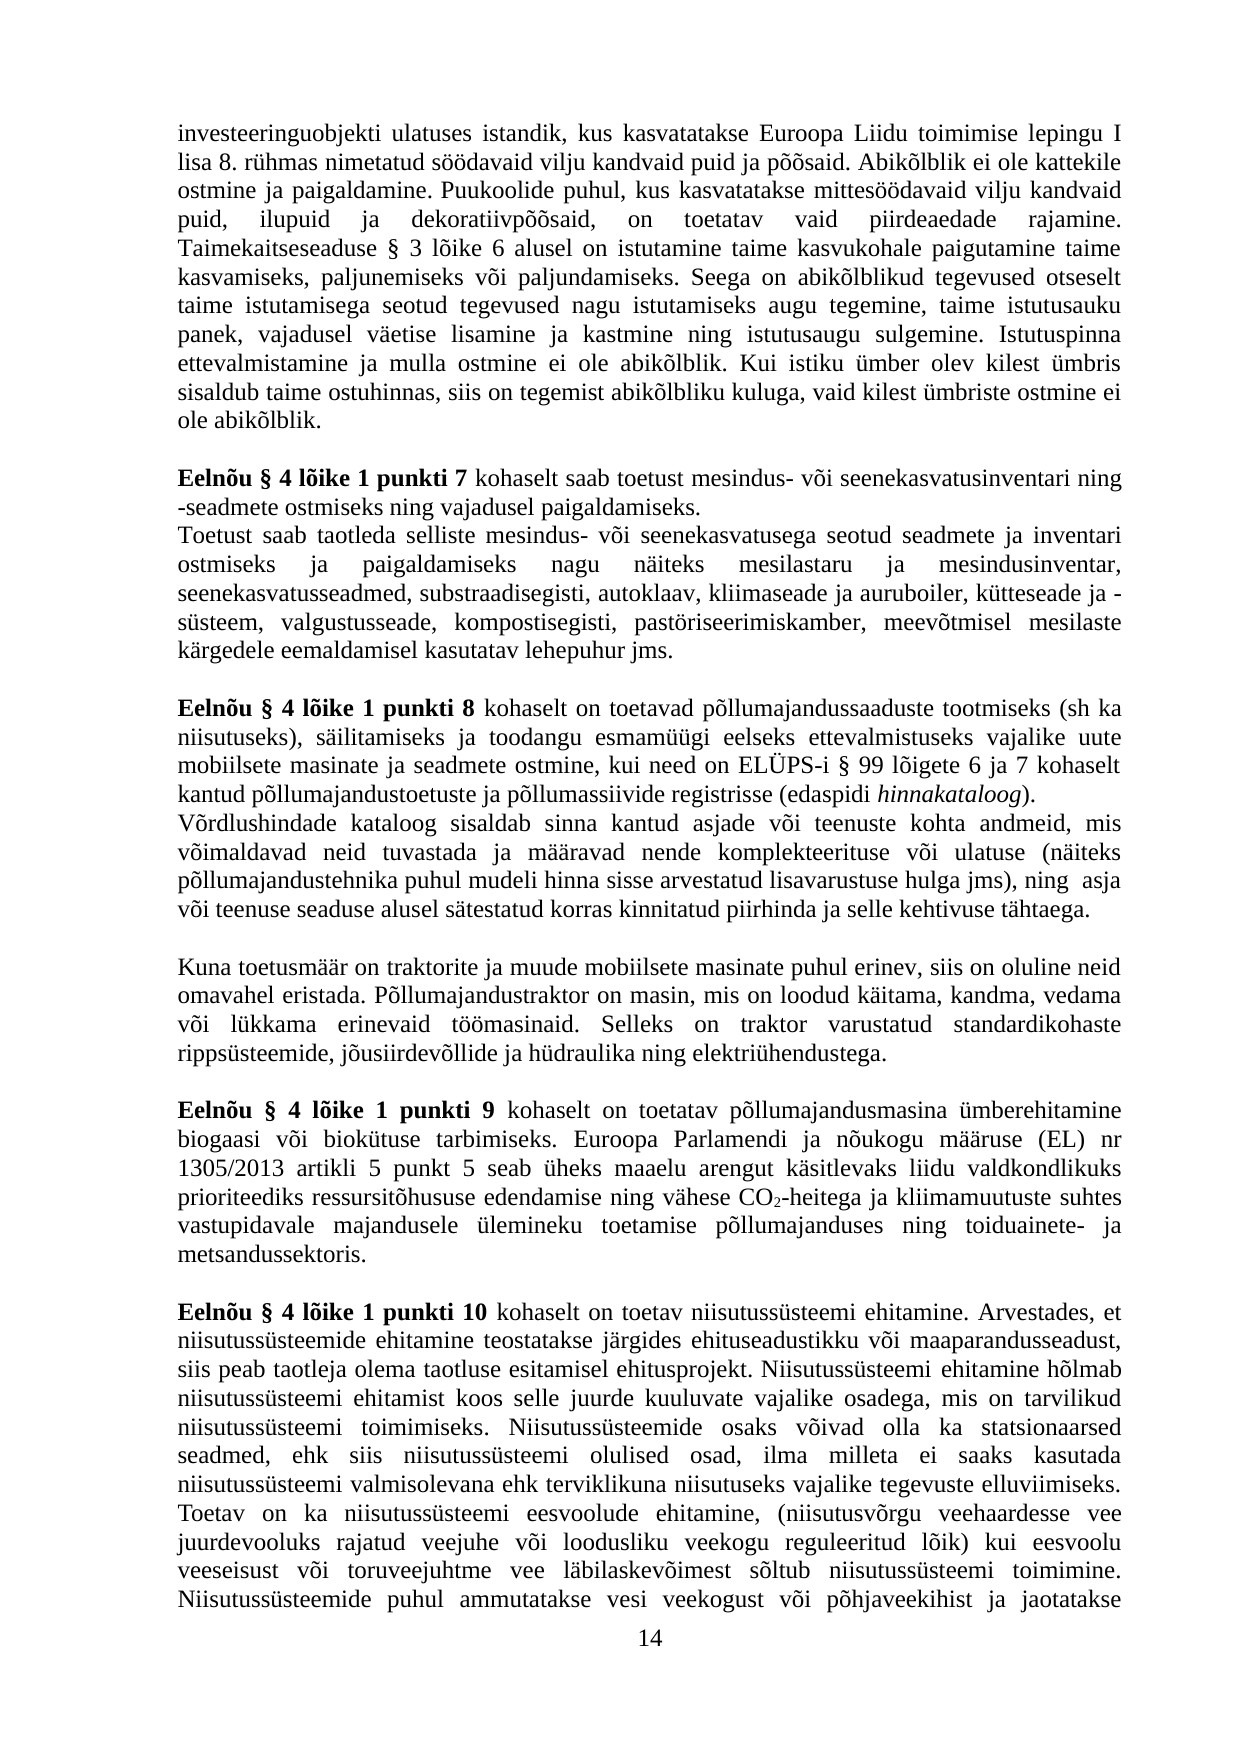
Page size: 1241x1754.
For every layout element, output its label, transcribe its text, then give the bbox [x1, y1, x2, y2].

text Eelnõu § 4 lõike 1 punkti 7 kohaselt saab toetust mesindus- või seenekasvatusinventari ning -seadmete ostmiseks ning vajadusel paigaldamiseks. [177, 463, 1122, 521]
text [177, 1297, 1122, 1613]
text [177, 118, 1122, 434]
text Võrdlushindade kataloog sisaldab sinna kantud asjade või teenuste kohta andmeid, mis võimaldavad neid tuvastada ja määravad nende komplekteerituse või ulatuse (näiteks põllumajandustehnika puhul mudeli hinna sisse arvestatud lisavarustuse hulga jms), ning asja või teenuse seaduse alusel sätestatud korras kinnitatud piirhinda ja selle kehtivuse tähtaega. [177, 808, 1122, 923]
text Eelnõu § 4 lõike 1 punkti 9 kohaselt on toetatav põllumajandusmasina ümberehitamine biogaasi või biokütuse tarbimiseks. Euroopa Parlamendi ja nõukogu määruse (EL) nr 1305/2013 artikli 5 punkt 5 seab üheks maaelu arengut käsitlevaks liidu valdkondlikuks prioriteediks ressursitõhususe edendamise ning vähese CO2-heitega ja kliimamuutuste suhtes vastupidavale majandusele ülemineku toetamise põllumajanduses ning toiduainete- ja metsandussektoris. [177, 1096, 1122, 1268]
text Eelnõu § 4 lõike 1 punkti 8 kohaselt on toetavad põllumajandussaaduste tootmiseks (sh ka niisutuseks), säilitamiseks ja toodangu esmamüügi eelseks ettevalmistuseks vajalike uute mobiilsete masinate ja seadmete ostmine, kui need on ELÜPS-i § 99 lõigete 6 ja 7 kohaselt kantud põllumajandustoetuste ja põllumassiivide registrisse (edaspidi hinnakataloog). [177, 693, 1122, 808]
text Toetust saab taotleda selliste mesindus- või seenekasvatusega seotud seadmete ja inventari ostmiseks ja paigaldamiseks nagu näiteks mesilastaru ja mesindusinventar, seenekasvatusseadmed, substraadisegisti, autoklaav, kliimaseade ja auruboiler, kütteseade ja -süsteem, valgustusseade, kompostisegisti, pastöriseerimiskamber, meevõtmisel mesilaste kärgedele eemaldamisel kasutatav lehepuhur jms. [177, 521, 1122, 664]
text Kuna toetusmäär on traktorite ja muude mobiilsete masinate puhul erinev, siis on oluline neid omavahel eristada. Põllumajandustraktor on masin, mis on loodud käitama, kandma, vedama või lükkama erinevaid töömasinaid. Selleks on traktor varustatud standardikohaste rippsüsteemide, jõusiirdevõllide ja hüdraulika ning elektriühendustega. [177, 952, 1122, 1067]
